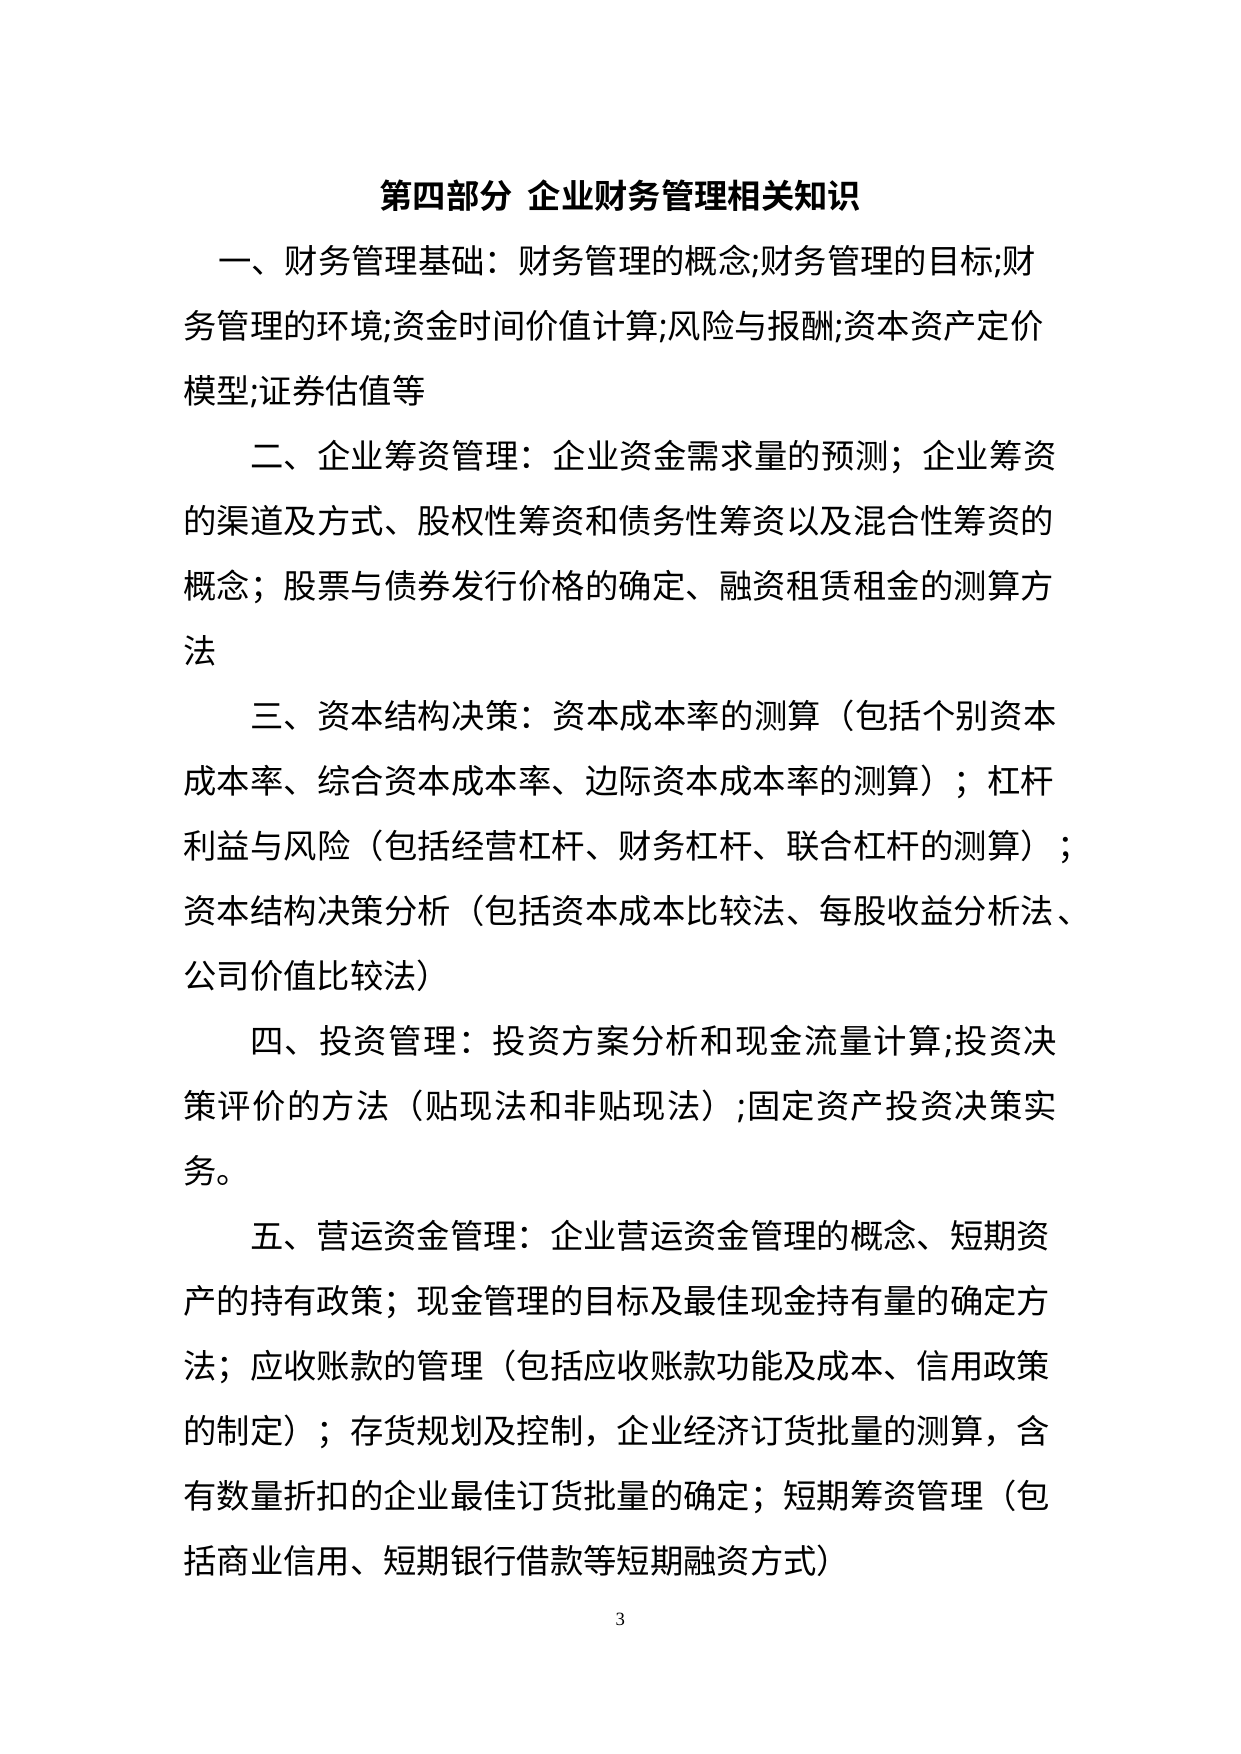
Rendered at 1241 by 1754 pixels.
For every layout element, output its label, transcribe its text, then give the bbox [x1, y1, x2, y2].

text 第四部分 企业财务管理相关知识 [183, 162, 1057, 227]
text 五、营运资金管理：企业营运资金管理的概念、短期资产的持有政策；现金管理的目标及最佳现金持有量的确定方法；应收账款的管理（包括应收账款功能及成本、信用政策的制定）；存货规划及控制，企业经济订货批量的测算，含有数量折扣的企业最佳订货批量的确定；短期筹资管理（包括商业信用、短期银行借款等短期融资方式） [183, 1202, 1057, 1592]
text 三、资本结构决策：资本成本率的测算（包括个别资本成本率、综合资本成本率、边际资本成本率的测算）；杠杆利益与风险（包括经营杠杆、财务杠杆、联合杠杆的测算）；资本结构决策分析（包括资本成本比较法、每股收益分析法、公司价值比较法） [183, 682, 1057, 1007]
text 一、财务管理基础：财务管理的概念;财务管理的目标;财务管理的环境;资金时间价值计算;风险与报酬;资本资产定价模型;证券估值等 [183, 227, 1057, 422]
text 四、投资管理：投资方案分析和现金流量计算;投资决策评价的方法（贴现法和非贴现法）;固定资产投资决策实务。 [183, 1007, 1057, 1202]
text 二、企业筹资管理：企业资金需求量的预测；企业筹资的渠道及方式、股权性筹资和债务性筹资以及混合性筹资的概念；股票与债券发行价格的确定、融资租赁租金的测算方法 [183, 422, 1057, 682]
